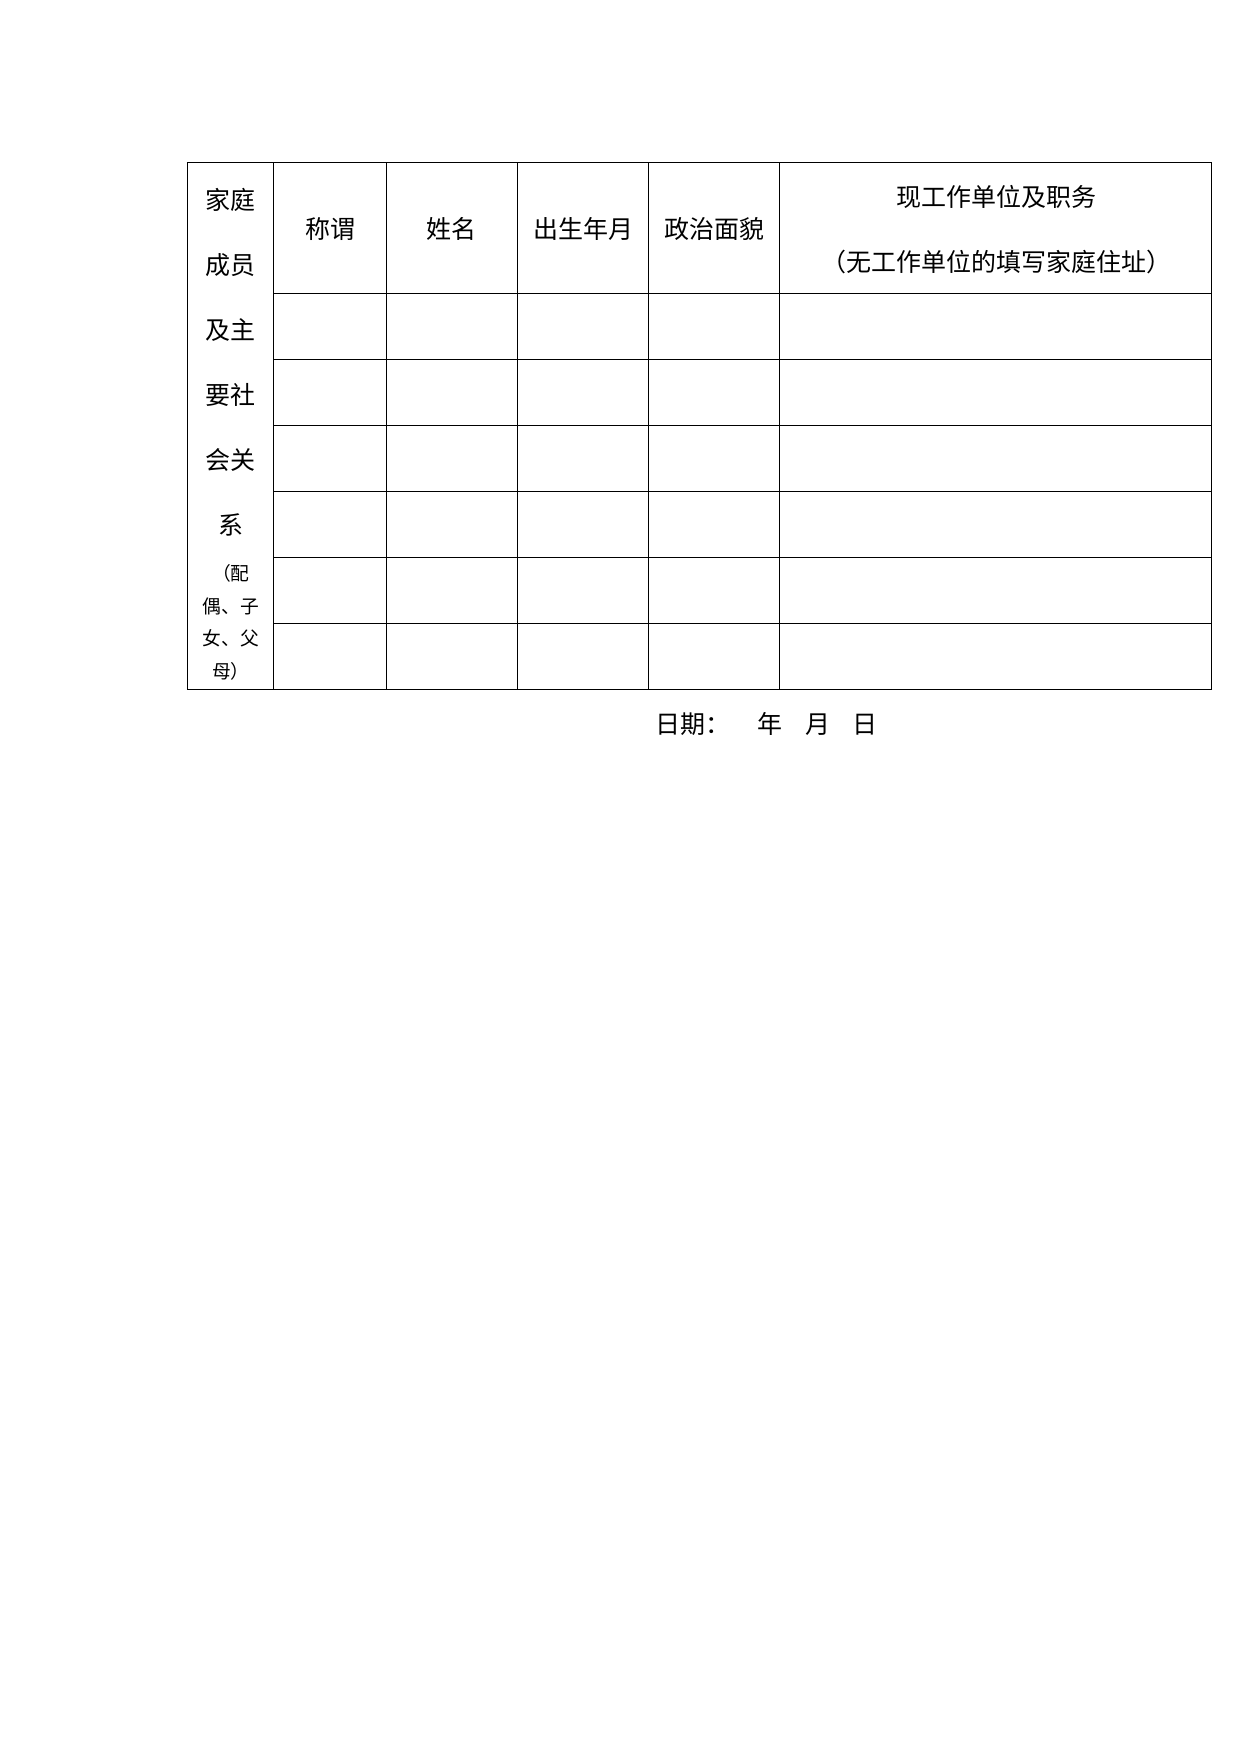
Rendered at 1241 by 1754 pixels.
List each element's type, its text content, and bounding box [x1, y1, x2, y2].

table_cell [274, 294, 386, 359]
table_cell [387, 426, 517, 491]
table_cell 家庭 成员 及主 要社 会关 系 （配偶、子女、父母） [188, 163, 273, 689]
table_cell [274, 426, 386, 491]
table_cell 出生年月 [518, 163, 648, 293]
table_cell [518, 360, 648, 425]
table_cell [649, 492, 779, 557]
table_cell [387, 492, 517, 557]
table_cell [649, 624, 779, 689]
table_cell [649, 294, 779, 359]
table_cell [274, 360, 386, 425]
table_cell [780, 492, 1211, 557]
text 日期： 年 月 日 [187, 690, 1053, 755]
table_cell 称谓 [274, 163, 386, 293]
table_cell [387, 558, 517, 623]
table_cell [387, 294, 517, 359]
table_cell [780, 360, 1211, 425]
table_cell [780, 624, 1211, 689]
table_cell [274, 558, 386, 623]
table_cell 姓名 [387, 163, 517, 293]
table_cell 现工作单位及职务 （无工作单位的填写家庭住址） [780, 163, 1211, 293]
table_cell [274, 624, 386, 689]
table_cell [649, 426, 779, 491]
table_cell [387, 360, 517, 425]
table_cell [518, 492, 648, 557]
table_cell [518, 426, 648, 491]
table_cell [780, 558, 1211, 623]
table_cell [780, 426, 1211, 491]
table_cell 政治面貌 [649, 163, 779, 293]
table_cell [518, 558, 648, 623]
table_cell [387, 624, 517, 689]
table_cell [518, 294, 648, 359]
table_cell [649, 558, 779, 623]
table_cell [780, 294, 1211, 359]
table_cell [518, 624, 648, 689]
table_cell [649, 360, 779, 425]
table_cell [274, 492, 386, 557]
